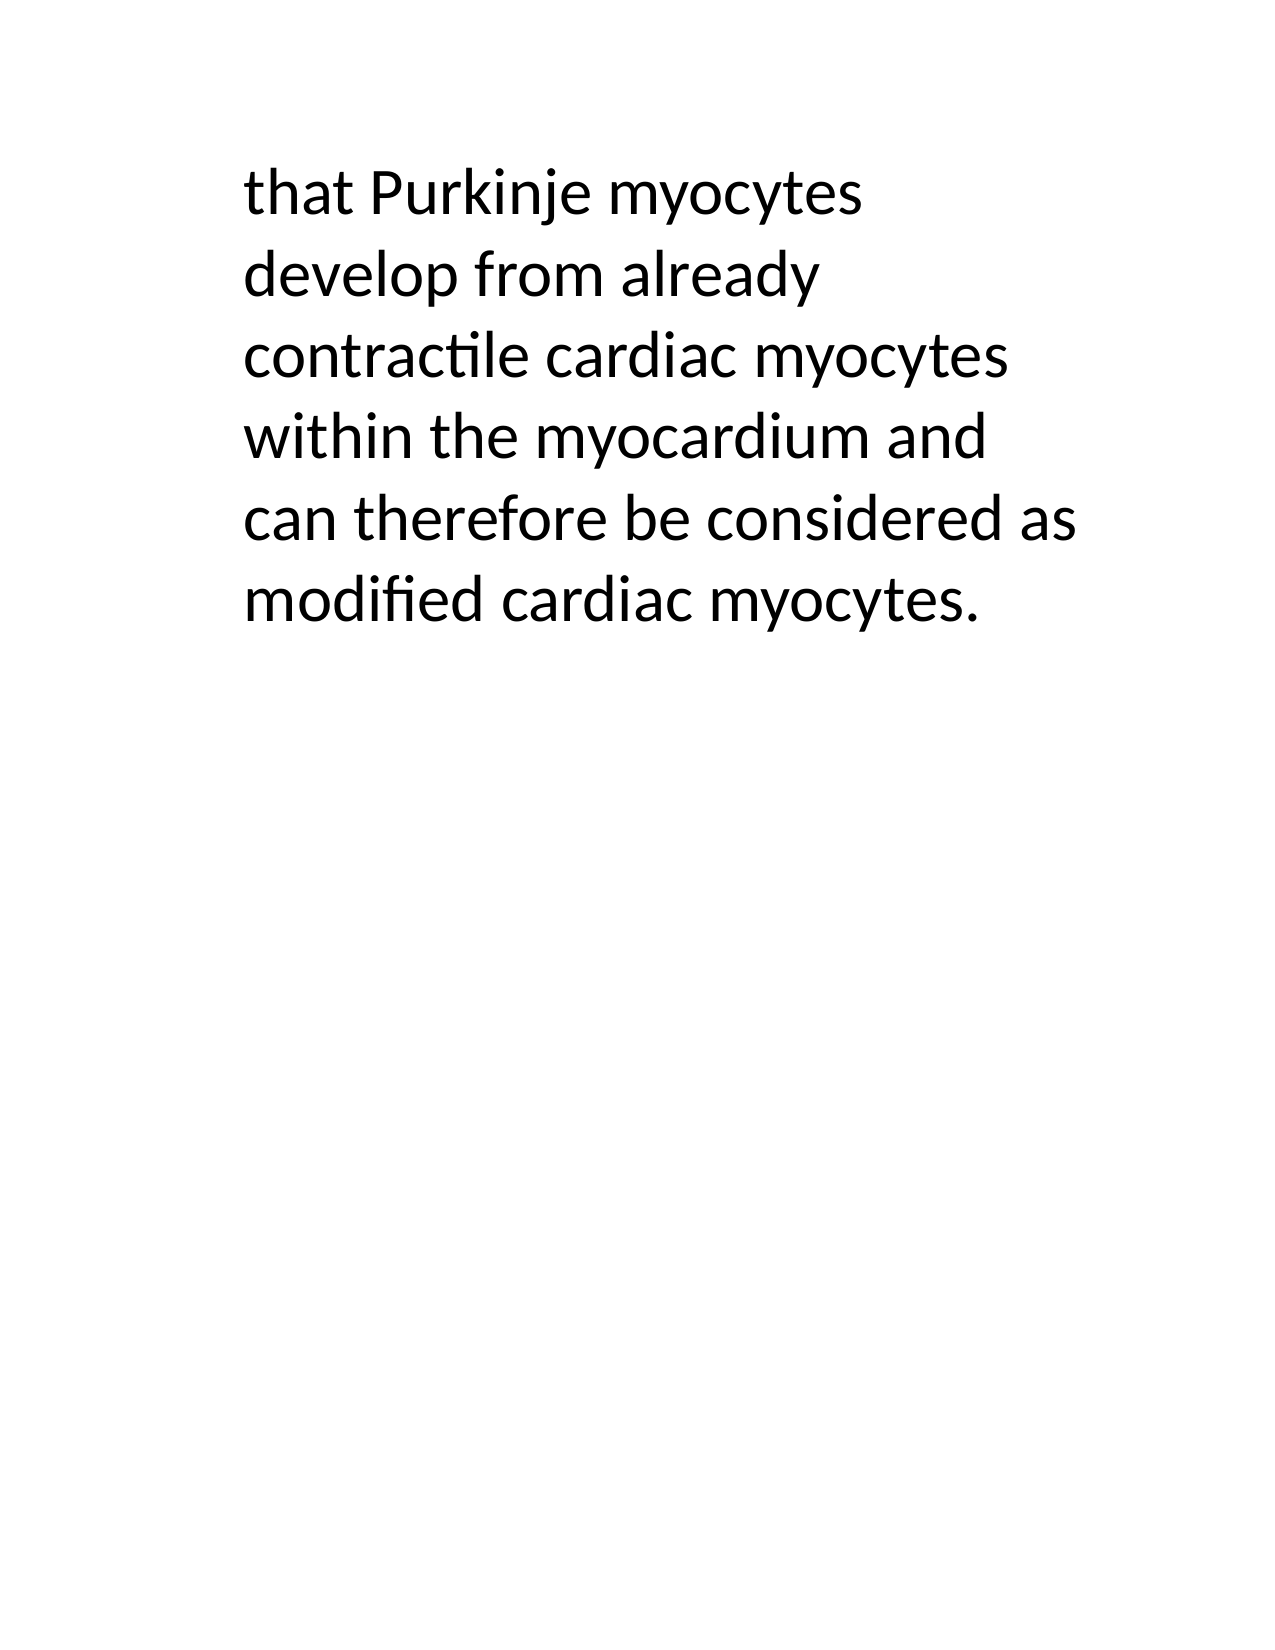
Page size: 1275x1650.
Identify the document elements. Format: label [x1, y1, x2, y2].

list [187, 150, 1087, 638]
